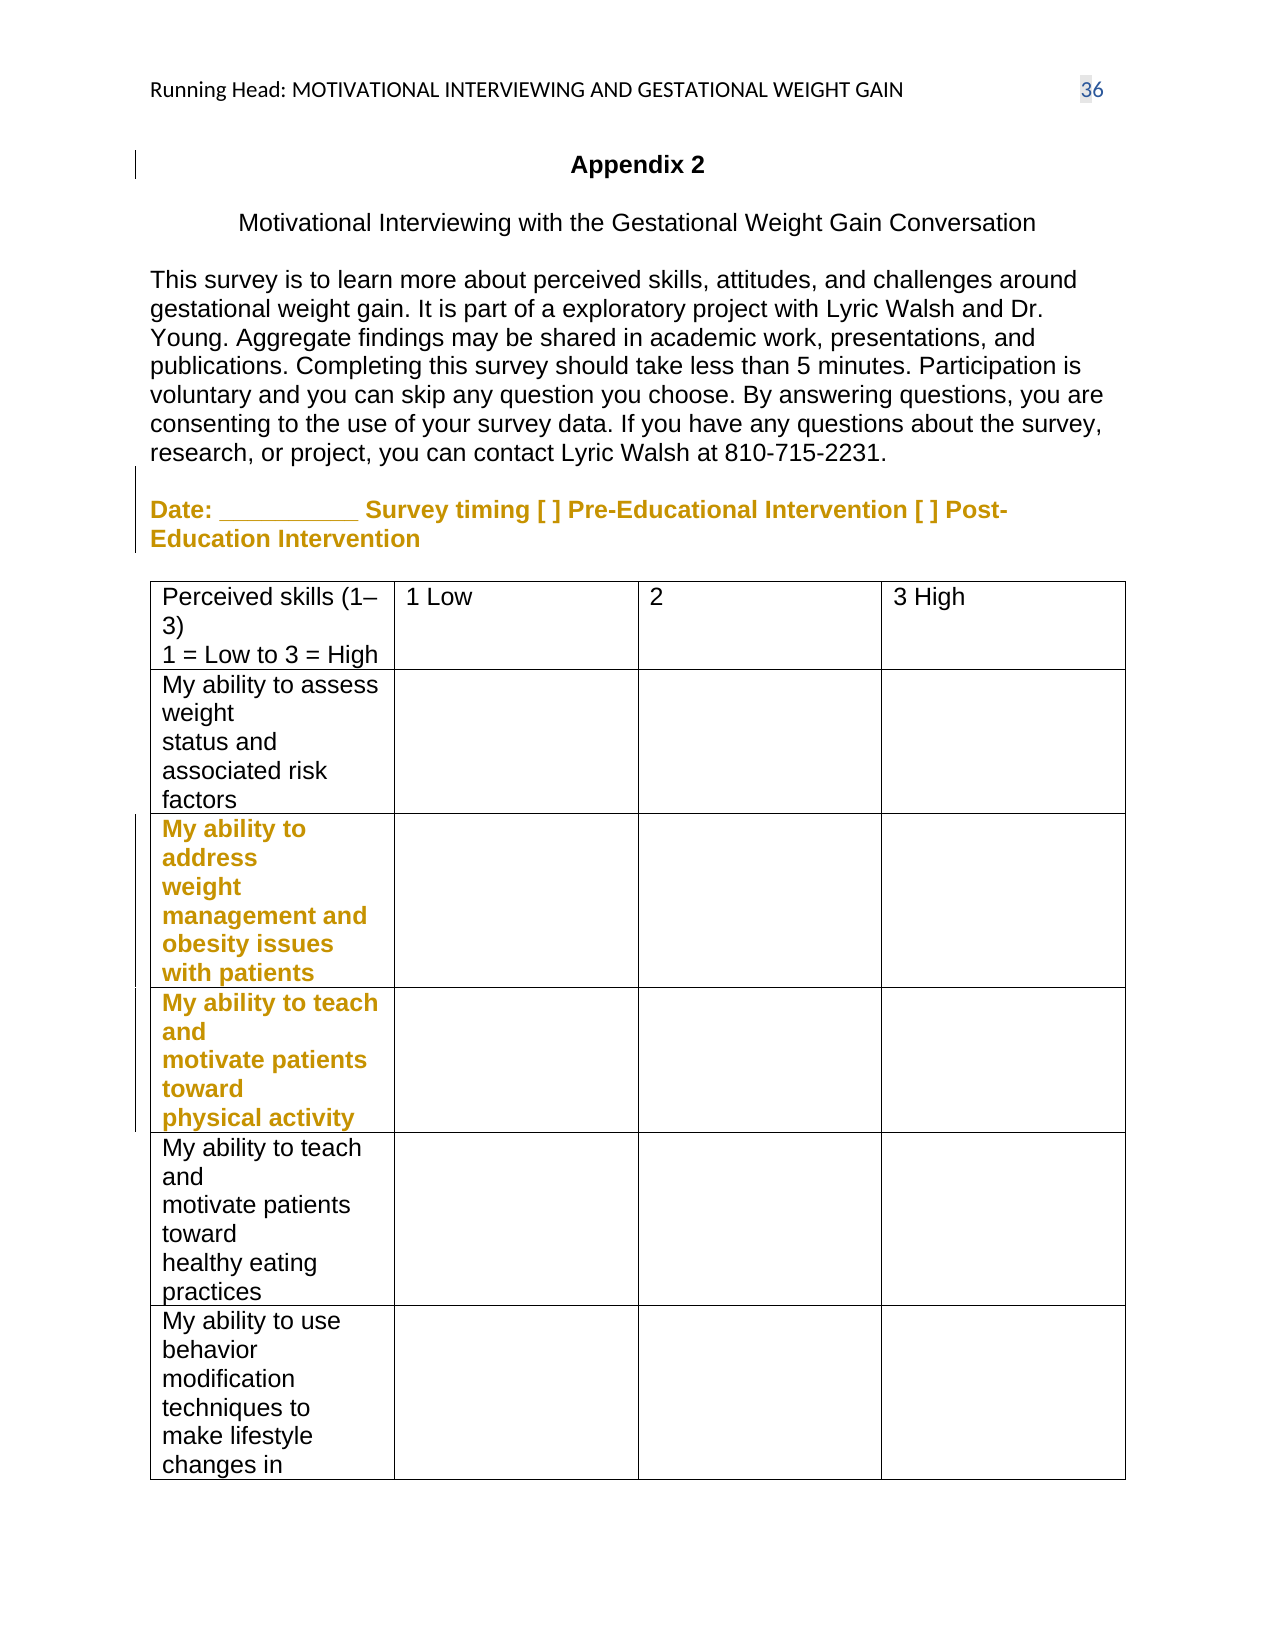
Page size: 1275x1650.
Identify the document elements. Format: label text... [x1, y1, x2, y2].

table_cell [882, 988, 1125, 1132]
table_cell [639, 814, 881, 987]
table_cell [882, 1133, 1125, 1305]
table_cell [639, 1306, 881, 1479]
table_cell [882, 1306, 1125, 1479]
table_header 3 High [882, 582, 1125, 668]
table_header Perceived skills (1–3) 1 = Low to 3 = High [151, 582, 394, 668]
text Appendix 2 [150, 150, 1125, 179]
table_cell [151, 1306, 394, 1479]
table_header 1 Low [395, 582, 638, 668]
table_cell [882, 814, 1125, 987]
table_cell [395, 670, 638, 813]
table_cell [882, 670, 1125, 813]
table_cell [395, 1133, 638, 1305]
table_cell My ability to address weight management and obesity issues with patients [151, 814, 394, 987]
table_cell [395, 1306, 638, 1479]
table_cell [639, 1133, 881, 1305]
table_cell My ability to teach and motivate patients toward healthy eating practices [151, 1133, 394, 1305]
table_cell [639, 670, 881, 813]
text Date: __________ Survey timing [ ] Pre-Educational Intervention [ ] Post-Education Intervention [150, 495, 1125, 552]
text This survey is to learn more about perceived skills, attitudes, and challenges around gestational weight gain. It is part of a exploratory project with Lyric Walsh and Dr. Young. Aggregate findings may be shared in academic work, presentations, and publications. Completing this survey should take less than 5 minutes. Participation is voluntary and you can skip any question you choose. By answering questions, you are consenting to the use of your survey data. If you have any questions about the survey, research, or project, you can contact Lyric Walsh at 810-715-2231. [150, 265, 1125, 466]
table_cell [395, 814, 638, 987]
text Motivational Interviewing with the Gestational Weight Gain Conversation [150, 207, 1125, 236]
table_cell [395, 988, 638, 1132]
table_cell [639, 988, 881, 1132]
table_header 2 [639, 582, 881, 668]
table_cell My ability to teach and motivate patients toward physical activity [151, 988, 394, 1132]
table_cell My ability to assess weight status and associated risk factors [151, 670, 394, 813]
